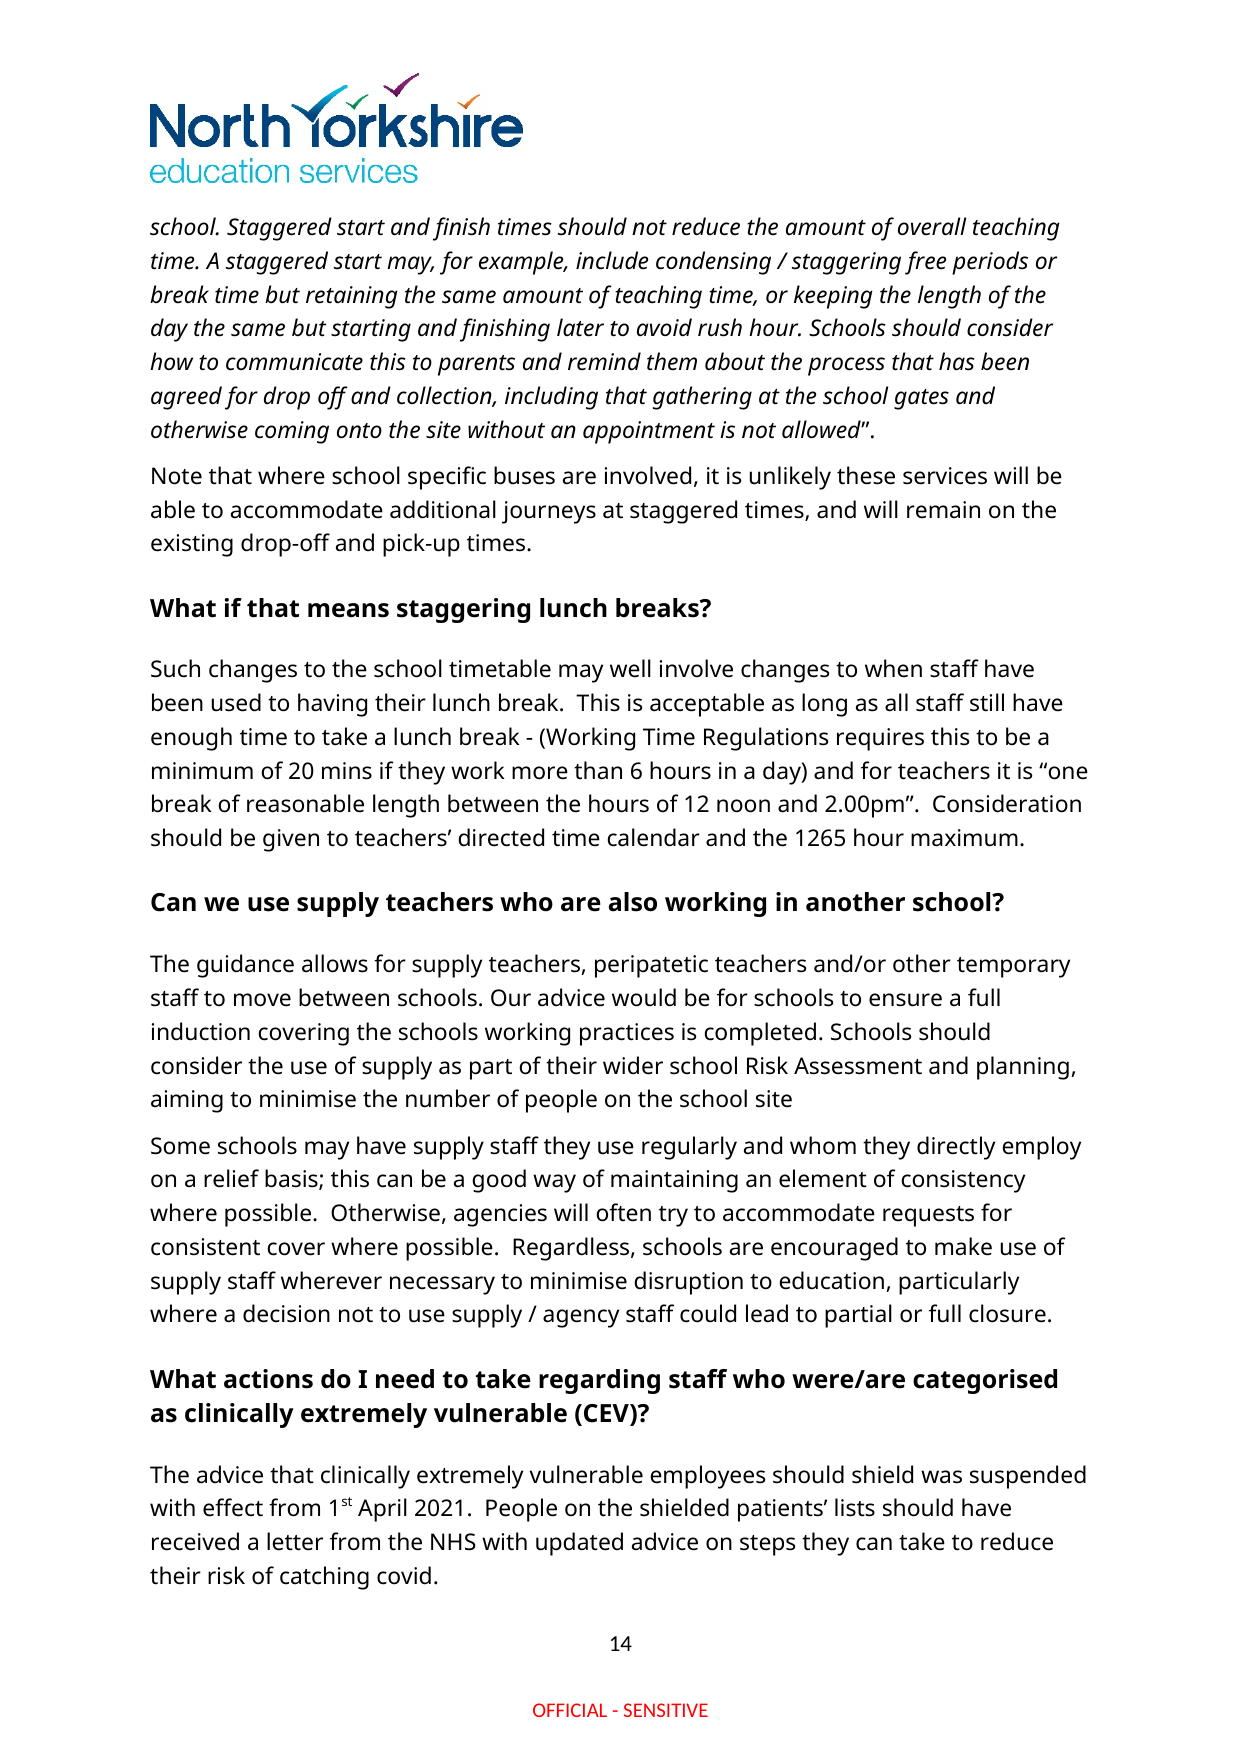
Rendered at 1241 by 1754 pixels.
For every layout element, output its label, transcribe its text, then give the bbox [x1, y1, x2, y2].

picture [150, 73, 523, 183]
text Such changes to the school timetable may well involve changes to when staff have been used to having their lunch break. This is acceptable as long as all staff still have enough time to take a lunch break - (Working Time Regulations requires this to be a minimum of 20 mins if they work more than 6 hours in a day) and for teachers it is “one break of reasonable length between the hours of 12 noon and 2.00pm”. Consideration should be given to teachers’ directed time calendar and the 1265 hour maximum. [150, 653, 1090, 853]
text The advice that clinically extremely vulnerable employees should shield was suspended with effect from 1st April 2021. People on the shielded patients’ lists should have received a letter from the NHS with updated advice on steps they can take to reduce their risk of catching covid. [150, 1458, 1090, 1591]
subtitle Can we use supply teachers who are also working in another school? [150, 885, 1090, 919]
text Note that where school specific buses are involved, it is unlikely these services will be able to accommodate additional journeys at staggered times, and will remain on the existing drop-off and pick-up times. [150, 460, 1090, 558]
text Some schools may have supply staff they use regularly and whom they directly employ on a relief basis; this can be a good way of maintaining an element of consistency where possible. Otherwise, agencies will often try to accommodate requests for consistent cover where possible. Regardless, schools are encouraged to make use of supply staff wherever necessary to minimise disruption to education, particularly where a decision not to use supply / agency staff could lead to partial or full closure. [150, 1129, 1090, 1329]
subtitle What if that means staggering lunch breaks? [150, 590, 1090, 624]
text The guidance allows for supply teachers, peripatetic teachers and/or other temporary staff to move between schools. Our advice would be for schools to ensure a full induction covering the schools working practices is completed. Schools should consider the use of supply as part of their wider school Risk Assessment and planning, aiming to minimise the number of people on the school site [150, 948, 1090, 1114]
subtitle What actions do I need to take regarding staff who were/are categorised as clinically extremely vulnerable (CEV)? [150, 1361, 1090, 1429]
